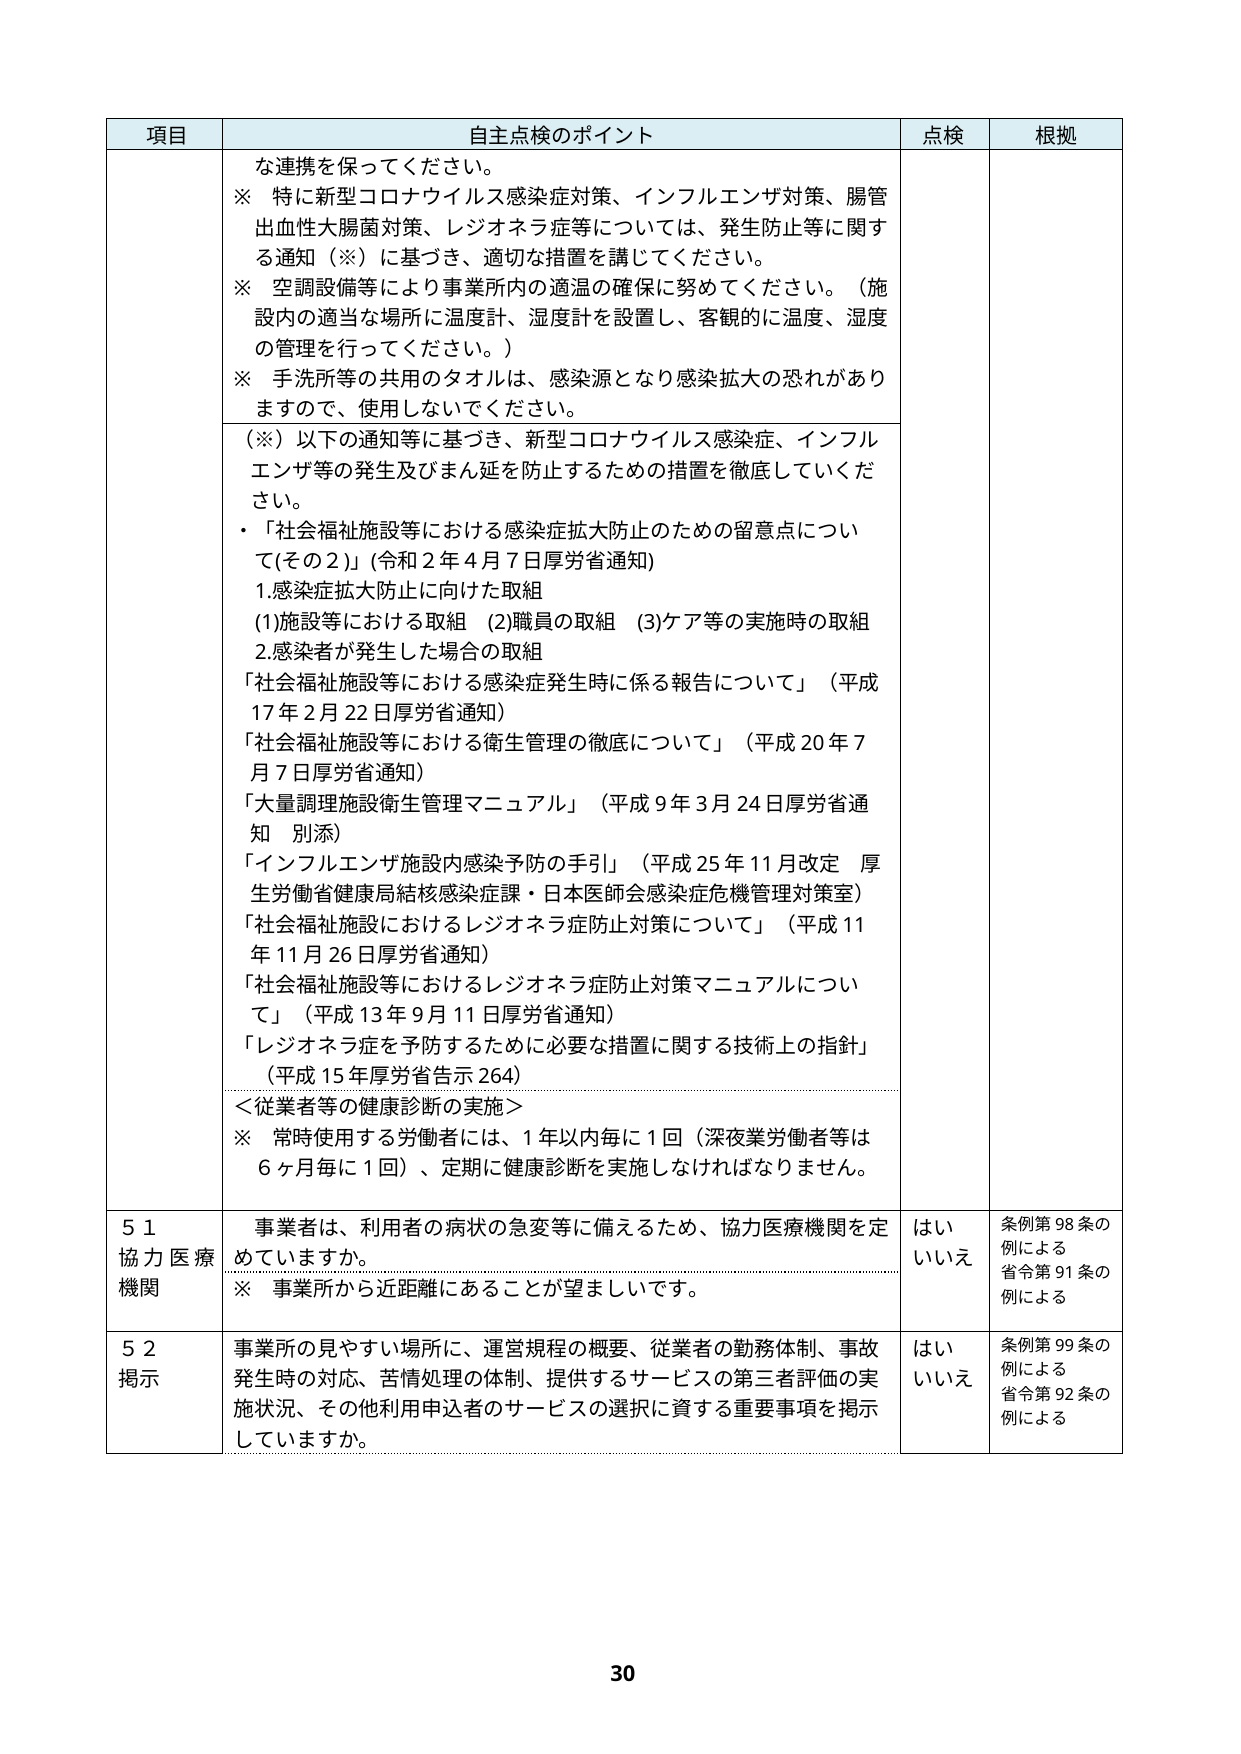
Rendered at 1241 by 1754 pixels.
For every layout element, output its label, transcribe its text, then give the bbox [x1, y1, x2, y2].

table_cell 事業者は、利用者の病状の急変等に備えるため、協力医療機関を定めていますか。 [223, 1211, 900, 1271]
table_cell ５１ 協力医療機関 [107, 1211, 222, 1331]
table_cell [223, 150, 900, 423]
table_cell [990, 1332, 1122, 1453]
table_cell ５２ 掲示 [107, 1332, 222, 1453]
table_header 自主点検のポイント [223, 119, 900, 149]
table_cell ※ 事業所から近距離にあることが望ましいです。 [223, 1271, 900, 1331]
table_cell （※）以下の通知等に基づき、新型コロナウイルス感染症、インフルエンザ等の発生及びまん延を防止するための措置を徹底していください。 ・「社会福祉施設等における感染症拡大防止のための留意点について(その２)」(令和２年４月７日厚労省通知) 1.感染症拡大防止に向けた取組 (1)施設等における取組 (2)職員の取組 (3)ケア等の実施時の取組 2.感染者が発生した場合の取組 「社会福祉施設等における感染症発生時に係る報告について」（平成17年2月22日厚労省通知） 「社会福祉施設等における衛生管理の徹底について」（平成20年7月7日厚労省通知） 「大量調理施設衛生管理マニュアル」（平成9年3月24日厚労省通知 別添） 「インフルエンザ施設内感染予防の手引」（平成25年11月改定 厚生労働省健康局結核感染症課・日本医師会感染症危機管理対策室） 「社会福祉施設におけるレジオネラ症防止対策について」（平成11年11月26日厚労省通知） 「社会福祉施設等におけるレジオネラ症防止対策マニュアルについて」（平成13年9月11日厚労省通知） 「レジオネラ症を予防するために必要な措置に関する技術上の指針」（平成15年厚労省告示264） [223, 424, 900, 1089]
table_cell 条例第98条の例による 省令第91条の例による [990, 1211, 1122, 1331]
table_header 根拠 [990, 119, 1122, 149]
table_header 項目 [107, 119, 222, 149]
table_cell はい いいえ [901, 1211, 989, 1331]
table_cell 事業所の見やすい場所に、運営規程の概要、従業者の勤務体制、事故発生時の対応、苦情処理の体制、提供するサービスの第三者評価の実施状況、その他利用申込者のサービスの選択に資する重要事項を掲示していますか。 [223, 1332, 900, 1453]
table_cell はい いいえ [901, 1332, 989, 1453]
table_header 点検 [901, 119, 989, 149]
table_cell ＜従業者等の健康診断の実施＞ ※ 常時使用する労働者には、1年以内毎に1回（深夜業労働者等は６ヶ月毎に1回）、定期に健康診断を実施しなければなりません。 [223, 1090, 900, 1210]
